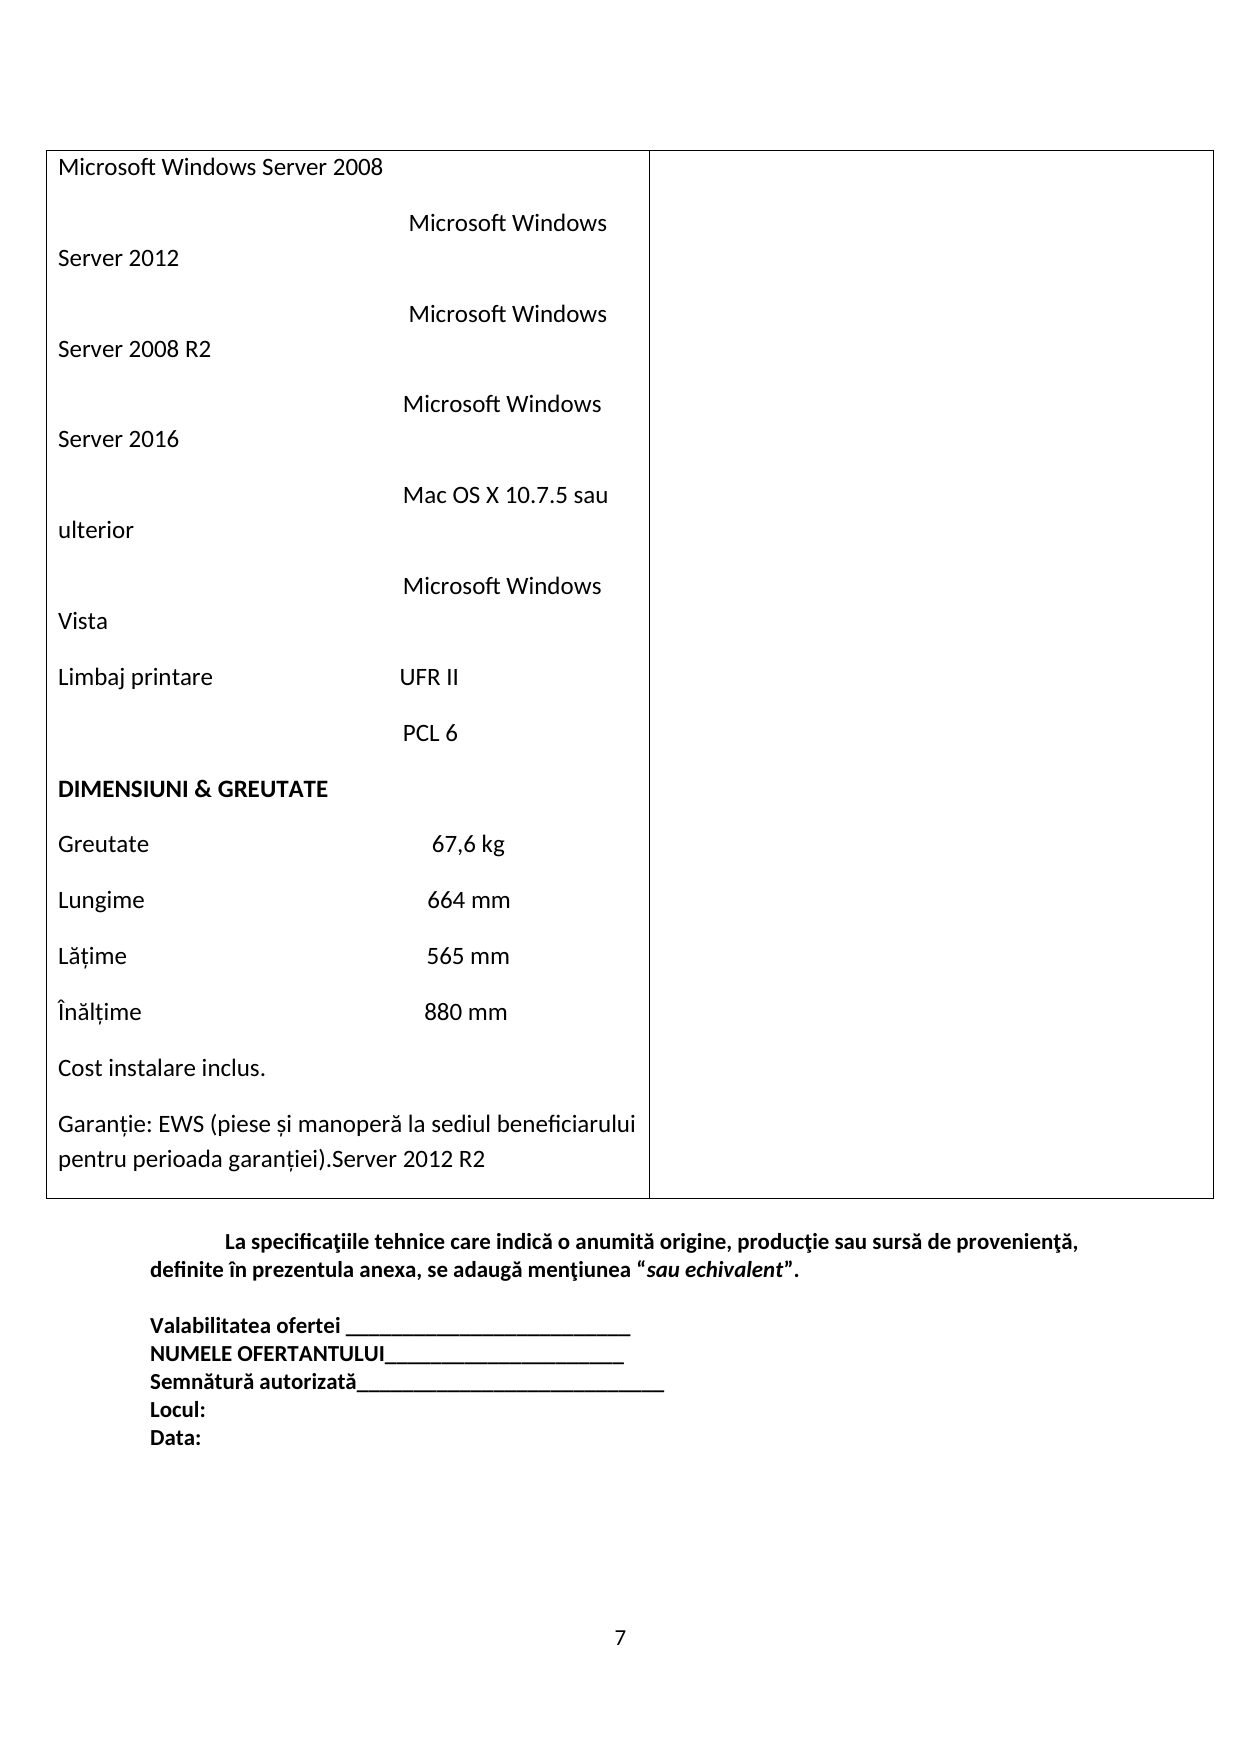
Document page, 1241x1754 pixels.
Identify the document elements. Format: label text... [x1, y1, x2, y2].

table_cell [650, 151, 1213, 1198]
text Valabilitatea ofertei _________________________ [150, 1311, 1090, 1339]
text La specificaţiile tehnice care indică o anumită origine, producţie sau sursă de provenienţă, definite în prezentula anexa, se adaugă menţiunea “sau echivalent”. [150, 1227, 1090, 1283]
text Data: [150, 1423, 1090, 1451]
text Semnătură autorizată___________________________ [150, 1367, 1090, 1395]
text Locul: [150, 1395, 1090, 1423]
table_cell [47, 151, 649, 1198]
text NUMELE OFERTANTULUI_____________________ [150, 1339, 1090, 1367]
